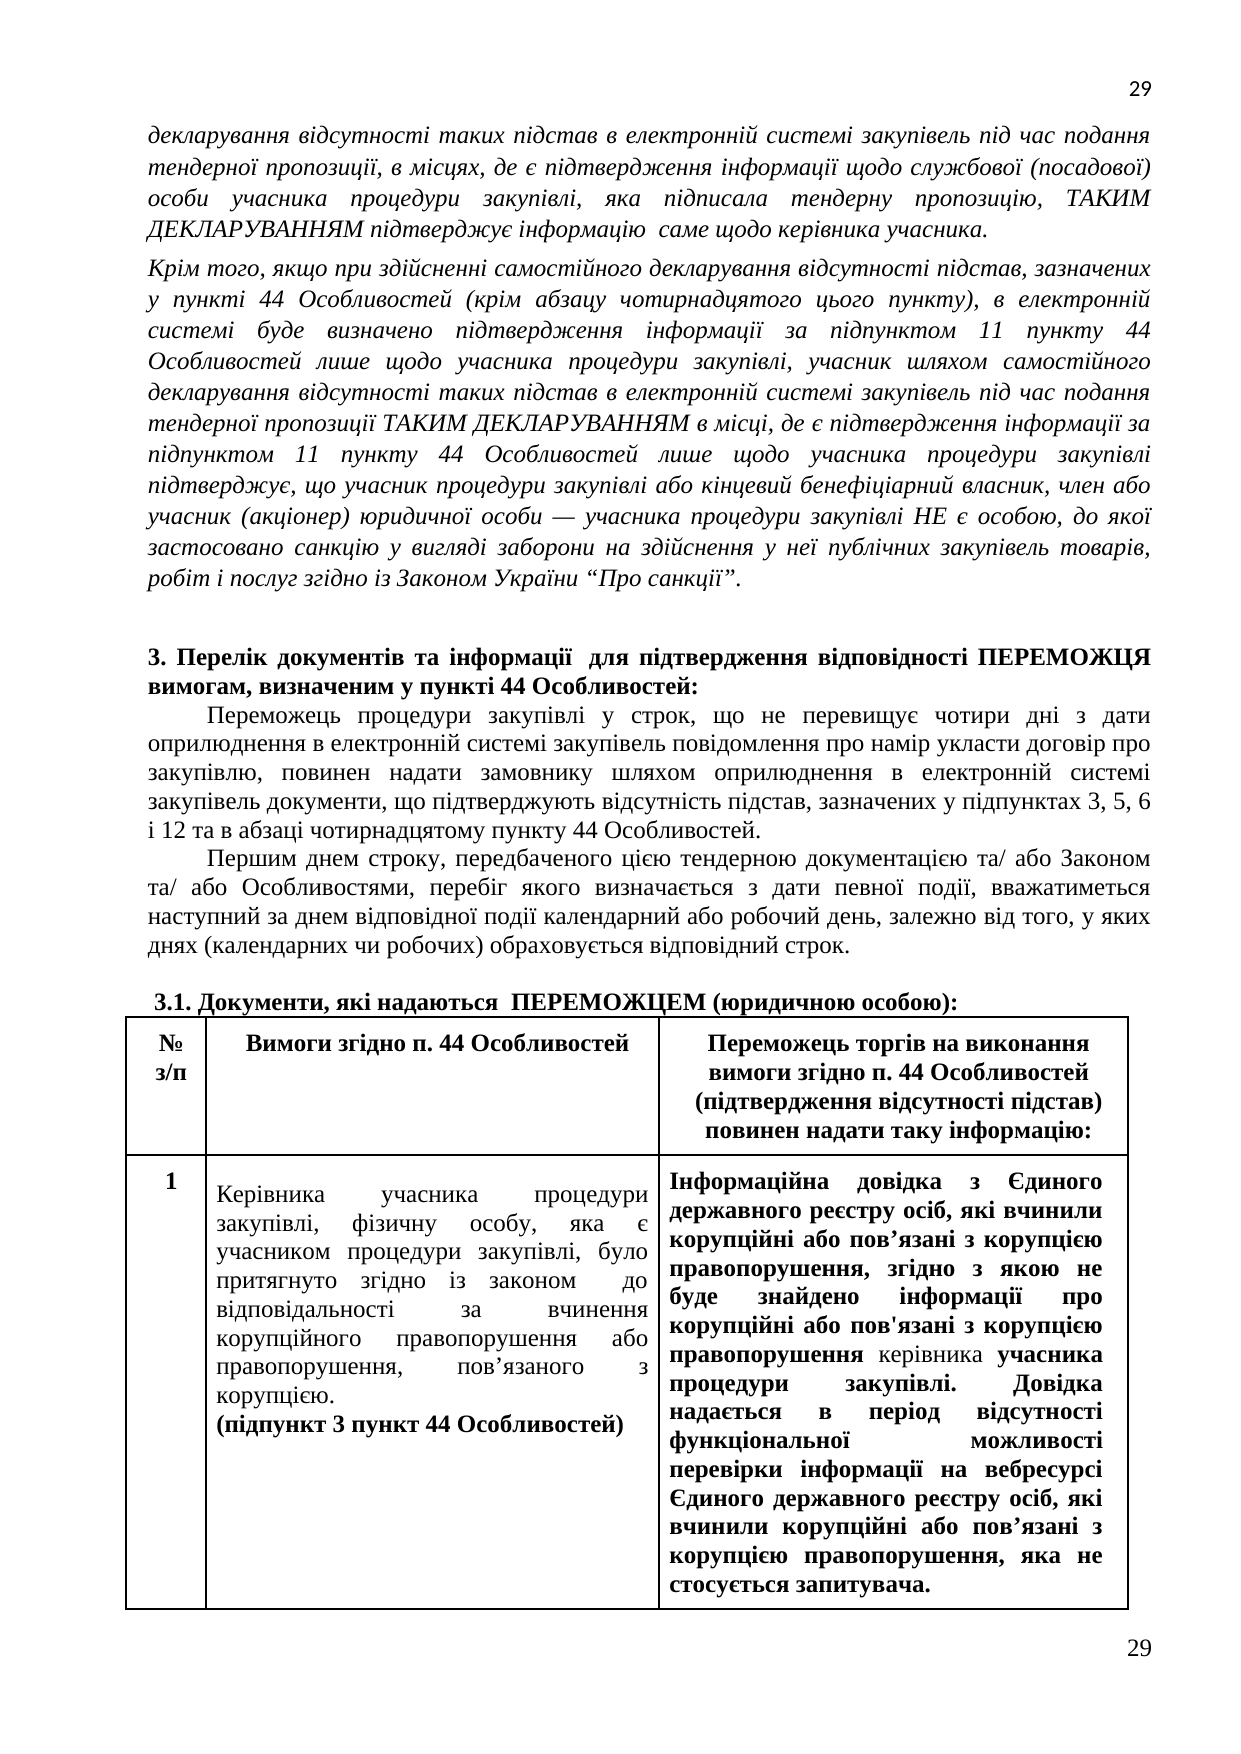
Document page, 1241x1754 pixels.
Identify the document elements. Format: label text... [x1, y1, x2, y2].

table_header Вимоги згідно п. 44 Особливостей [207, 1018, 658, 1154]
table_header Переможець торгів на виконання вимоги згідно п. 44 Особливостей (підтвердження відсутності підстав) повинен надати таку інформацію: [660, 1018, 1127, 1154]
table_cell 1 [127, 1156, 205, 1608]
text Крім того, якщо при здійсненні самостійного декларування відсутності підстав, зазначених у пункті 44 Особливостей (крім абзацу чотирнадцятого цього пункту), в електронній системі буде визначено підтвердження інформації за підпунктом 11 пункту 44 Особливостей лише щодо учасника процедури закупівлі, учасник шляхом самостійного декларування відсутності таких підстав в електронній системі закупівель під час подання тендерної пропозиції ТАКИМ ДЕКЛАРУВАННЯМ в місці, де є підтвердження інформації за підпунктом 11 пункту 44 Особливостей лише щодо учасника процедури закупівлі підтверджує, що учасник процедури закупівлі або кінцевий бенефіціарний власник, член або учасник (акціонер) юридичної особи — учасника процедури закупівлі НЕ є особою, до якої застосовано санкцію у вигляді заборони на здійснення у неї публічних закупівель товарів, робіт і послуг згідно із Законом України “Про санкції”. [148, 253, 1152, 592]
table_header № з/п [127, 1018, 205, 1154]
table_cell Керівника учасника процедури закупівлі, фізичну особу, яка є учасником процедури закупівлі, було притягнуто згідно із законом до відповідальності за вчинення корупційного правопорушення або правопорушення, пов’язаного з корупцією. (підпункт 3 пункт 44 Особливостей) [207, 1156, 658, 1608]
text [148, 121, 1152, 242]
table_cell Інформаційна довідка з Єдиного державного реєстру осіб, які вчинили корупційні або пов’язані з корупцією правопорушення, згідно з якою не буде знайдено інформації про корупційні або пов'язані з корупцією правопорушення керівника учасника процедури закупівлі. Довідка надається в період відсутності функціональної можливості перевірки інформації на вебресурсі Єдиного державного реєстру осіб, які вчинили корупційні або пов’язані з корупцією правопорушення, яка не стосується запитувача. [660, 1156, 1127, 1608]
text Першим днем строку, передбаченого цією тендерною документацією та/ або Законом та/ або Особливостями, перебіг якого визначається з дати певної події, вважатиметься наступний за днем відповідної події календарний або робочий день, залежно від того, у яких днях (календарних чи робочих) обраховується відповідний строк. [148, 843, 1152, 958]
text Переможець процедури закупівлі у строк, що не перевищує чотири дні з дати оприлюднення в електронній системі закупівель повідомлення про намір укласти договір про закупівлю, повинен надати замовнику шляхом оприлюднення в електронній системі закупівель документи, що підтверджують відсутність підстав, зазначених у підпунктах 3, 5, 6 і 12 та в абзаці чотирнадцятому пункту 44 Особливостей. [148, 700, 1152, 843]
text 3.1. Документи, які надаються ПЕРЕМОЖЦЕМ (юридичною особою): [148, 987, 1152, 1016]
text 3. Перелік документів та інформації для підтвердження відповідності ПЕРЕМОЖЦЯ вимогам, визначеним у пункті 44 Особливостей: [148, 642, 1152, 700]
